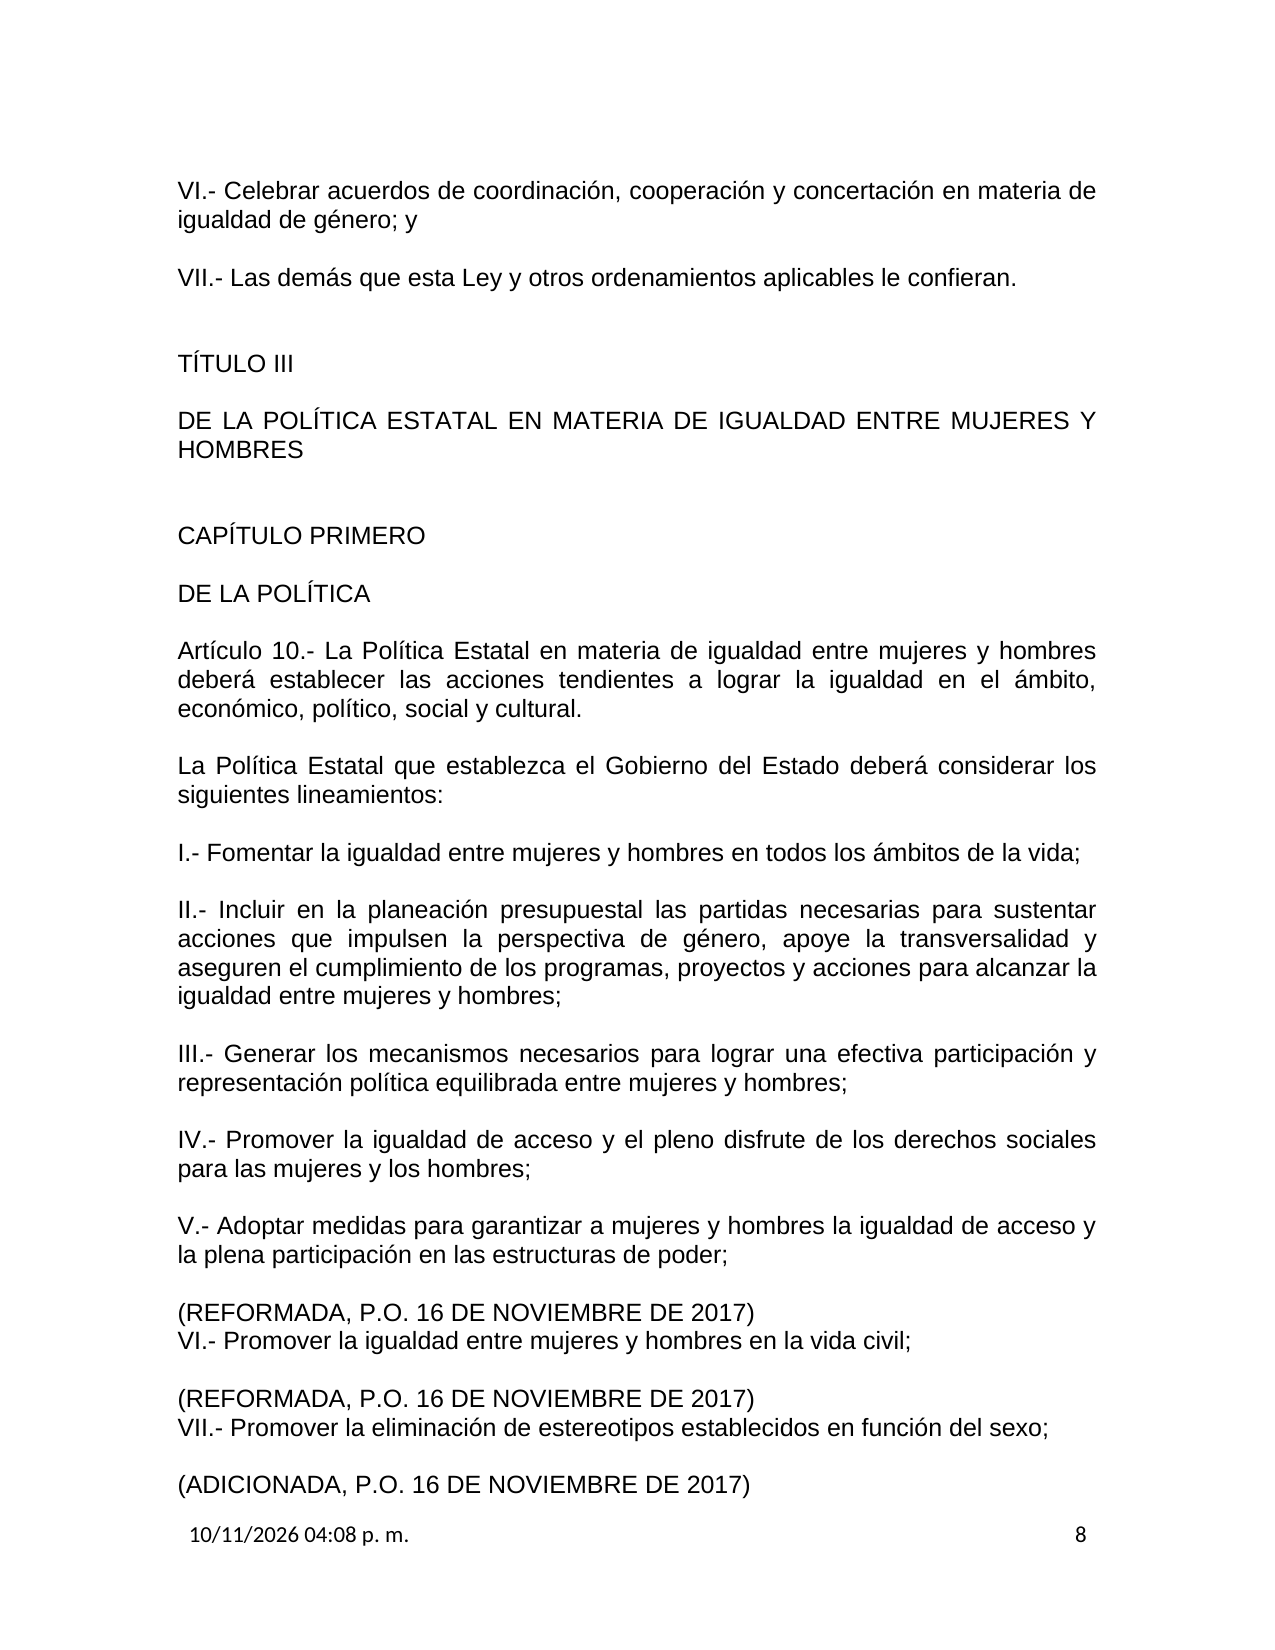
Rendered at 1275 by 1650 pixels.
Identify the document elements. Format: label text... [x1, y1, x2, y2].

text I.- Fomentar la igualdad entre mujeres y hombres en todos los ámbitos de la vida; [177, 838, 1098, 866]
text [177, 1470, 1098, 1499]
text III.- Generar los mecanismos necesarios para lograr una efectiva participación y representación política equilibrada entre mujeres y hombres; [177, 1039, 1098, 1096]
text CAPÍTULO PRIMERO [177, 521, 1098, 550]
text V.- Adoptar medidas para garantizar a mujeres y hombres la igualdad de acceso y la plena participación en las estructuras de poder; [177, 1211, 1098, 1269]
text VI.- Promover la igualdad entre mujeres y hombres en la vida civil; [177, 1326, 1098, 1355]
text TÍTULO III [177, 349, 1098, 378]
text DE LA POLÍTICA [177, 579, 1098, 608]
text VII.- Las demás que esta Ley y otros ordenamientos aplicables le confieran. [177, 263, 1098, 291]
text Artículo 10.- La Política Estatal en materia de igualdad entre mujeres y hombres deberá establecer las acciones tendientes a lograr la igualdad en el ámbito, económico, político, social y cultural. [177, 636, 1098, 723]
text IV.- Promover la igualdad de acceso y el pleno disfrute de los derechos sociales para las mujeres y los hombres; [177, 1125, 1098, 1183]
text La Política Estatal que establezca el Gobierno del Estado deberá considerar los siguientes lineamientos: [177, 751, 1098, 809]
text (REFORMADA, P.O. 16 DE NOVIEMBRE DE 2017) [177, 1384, 1098, 1413]
text II.- Incluir en la planeación presupuestal las partidas necesarias para sustentar acciones que impulsen la perspectiva de género, apoye la transversalidad y aseguren el cumplimiento de los programas, proyectos y acciones para alcanzar la igualdad entre mujeres y hombres; [177, 895, 1098, 1010]
text (REFORMADA, P.O. 16 DE NOVIEMBRE DE 2017) [177, 1298, 1098, 1326]
text VII.- Promover la eliminación de estereotipos establecidos en función del sexo; [177, 1413, 1098, 1441]
text DE LA POLÍTICA ESTATAL EN MATERIA DE IGUALDAD ENTRE MUJERES Y HOMBRES [177, 406, 1098, 464]
text VI.- Celebrar acuerdos de coordinación, cooperación y concertación en materia de igualdad de género; y [177, 176, 1098, 234]
